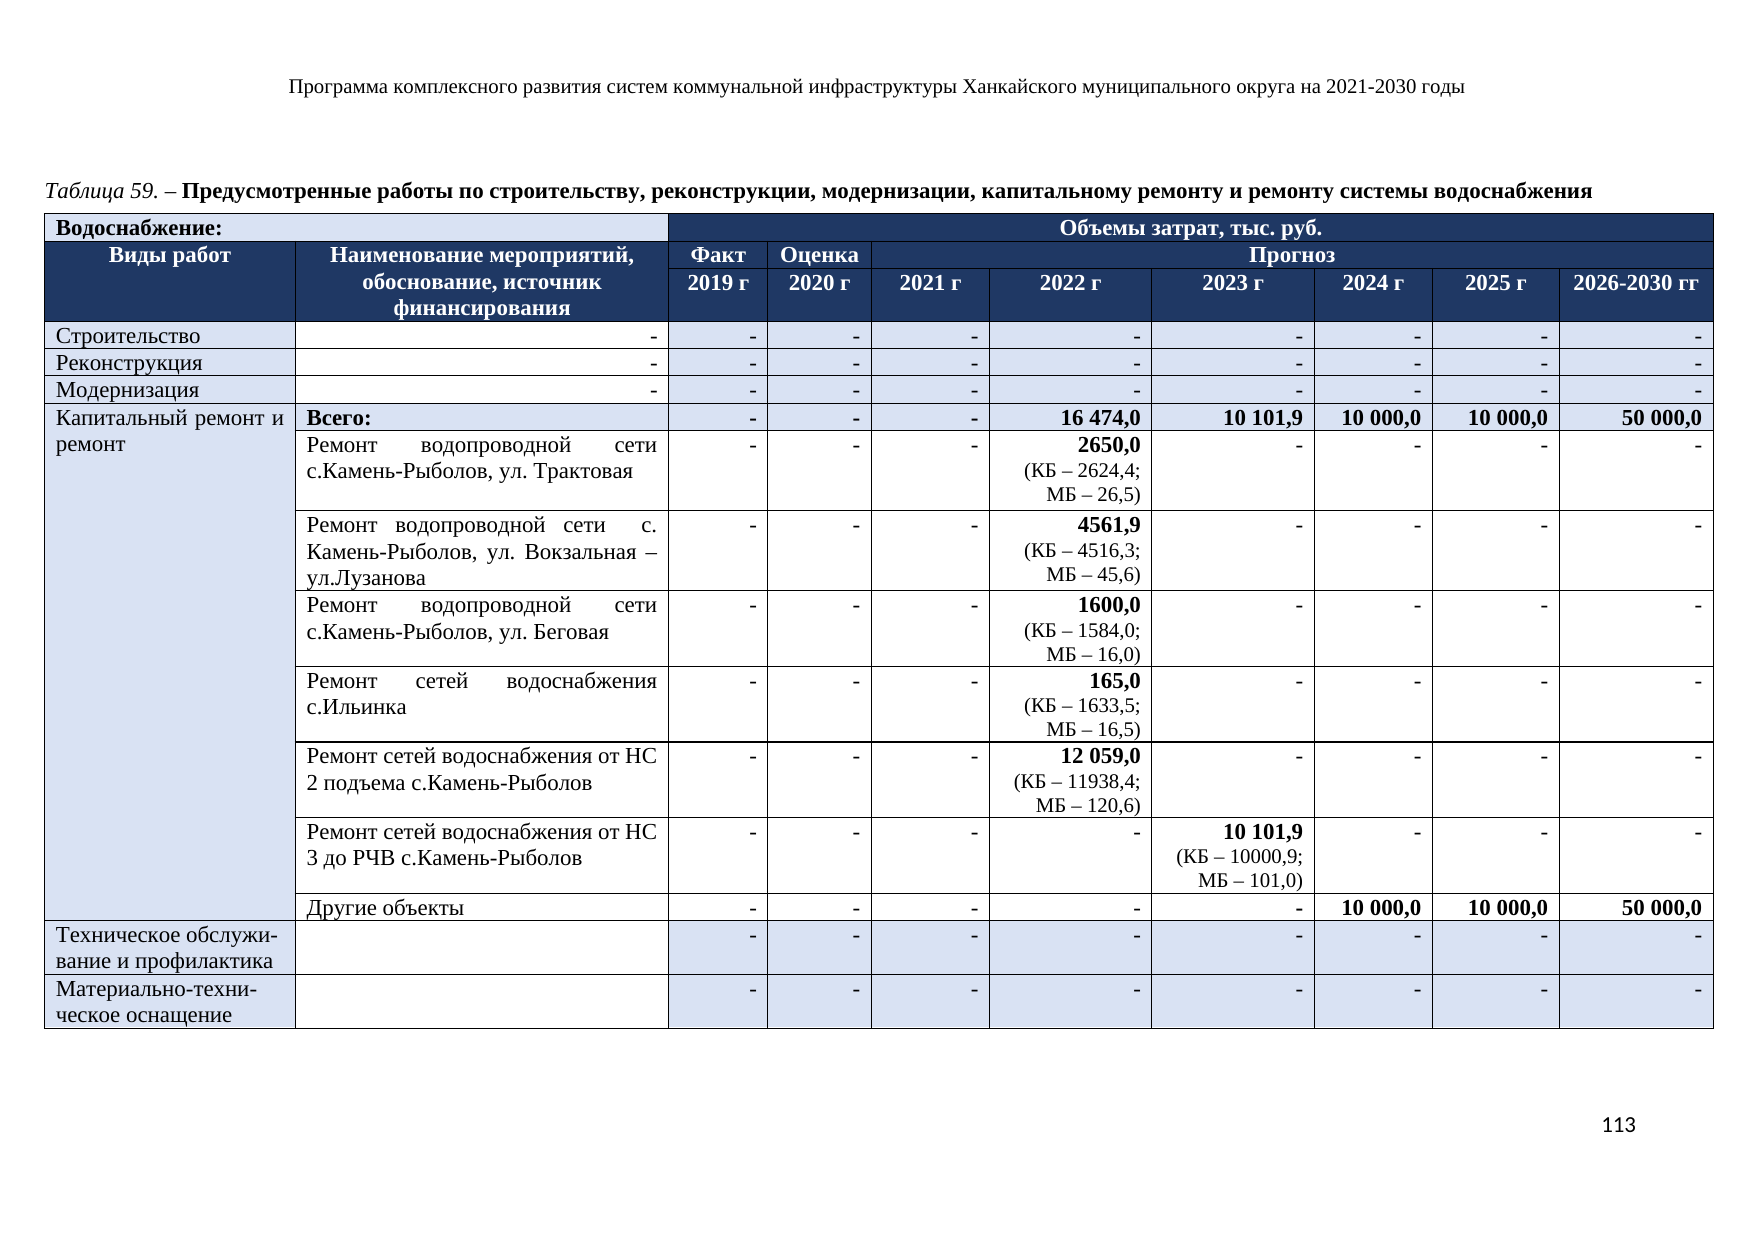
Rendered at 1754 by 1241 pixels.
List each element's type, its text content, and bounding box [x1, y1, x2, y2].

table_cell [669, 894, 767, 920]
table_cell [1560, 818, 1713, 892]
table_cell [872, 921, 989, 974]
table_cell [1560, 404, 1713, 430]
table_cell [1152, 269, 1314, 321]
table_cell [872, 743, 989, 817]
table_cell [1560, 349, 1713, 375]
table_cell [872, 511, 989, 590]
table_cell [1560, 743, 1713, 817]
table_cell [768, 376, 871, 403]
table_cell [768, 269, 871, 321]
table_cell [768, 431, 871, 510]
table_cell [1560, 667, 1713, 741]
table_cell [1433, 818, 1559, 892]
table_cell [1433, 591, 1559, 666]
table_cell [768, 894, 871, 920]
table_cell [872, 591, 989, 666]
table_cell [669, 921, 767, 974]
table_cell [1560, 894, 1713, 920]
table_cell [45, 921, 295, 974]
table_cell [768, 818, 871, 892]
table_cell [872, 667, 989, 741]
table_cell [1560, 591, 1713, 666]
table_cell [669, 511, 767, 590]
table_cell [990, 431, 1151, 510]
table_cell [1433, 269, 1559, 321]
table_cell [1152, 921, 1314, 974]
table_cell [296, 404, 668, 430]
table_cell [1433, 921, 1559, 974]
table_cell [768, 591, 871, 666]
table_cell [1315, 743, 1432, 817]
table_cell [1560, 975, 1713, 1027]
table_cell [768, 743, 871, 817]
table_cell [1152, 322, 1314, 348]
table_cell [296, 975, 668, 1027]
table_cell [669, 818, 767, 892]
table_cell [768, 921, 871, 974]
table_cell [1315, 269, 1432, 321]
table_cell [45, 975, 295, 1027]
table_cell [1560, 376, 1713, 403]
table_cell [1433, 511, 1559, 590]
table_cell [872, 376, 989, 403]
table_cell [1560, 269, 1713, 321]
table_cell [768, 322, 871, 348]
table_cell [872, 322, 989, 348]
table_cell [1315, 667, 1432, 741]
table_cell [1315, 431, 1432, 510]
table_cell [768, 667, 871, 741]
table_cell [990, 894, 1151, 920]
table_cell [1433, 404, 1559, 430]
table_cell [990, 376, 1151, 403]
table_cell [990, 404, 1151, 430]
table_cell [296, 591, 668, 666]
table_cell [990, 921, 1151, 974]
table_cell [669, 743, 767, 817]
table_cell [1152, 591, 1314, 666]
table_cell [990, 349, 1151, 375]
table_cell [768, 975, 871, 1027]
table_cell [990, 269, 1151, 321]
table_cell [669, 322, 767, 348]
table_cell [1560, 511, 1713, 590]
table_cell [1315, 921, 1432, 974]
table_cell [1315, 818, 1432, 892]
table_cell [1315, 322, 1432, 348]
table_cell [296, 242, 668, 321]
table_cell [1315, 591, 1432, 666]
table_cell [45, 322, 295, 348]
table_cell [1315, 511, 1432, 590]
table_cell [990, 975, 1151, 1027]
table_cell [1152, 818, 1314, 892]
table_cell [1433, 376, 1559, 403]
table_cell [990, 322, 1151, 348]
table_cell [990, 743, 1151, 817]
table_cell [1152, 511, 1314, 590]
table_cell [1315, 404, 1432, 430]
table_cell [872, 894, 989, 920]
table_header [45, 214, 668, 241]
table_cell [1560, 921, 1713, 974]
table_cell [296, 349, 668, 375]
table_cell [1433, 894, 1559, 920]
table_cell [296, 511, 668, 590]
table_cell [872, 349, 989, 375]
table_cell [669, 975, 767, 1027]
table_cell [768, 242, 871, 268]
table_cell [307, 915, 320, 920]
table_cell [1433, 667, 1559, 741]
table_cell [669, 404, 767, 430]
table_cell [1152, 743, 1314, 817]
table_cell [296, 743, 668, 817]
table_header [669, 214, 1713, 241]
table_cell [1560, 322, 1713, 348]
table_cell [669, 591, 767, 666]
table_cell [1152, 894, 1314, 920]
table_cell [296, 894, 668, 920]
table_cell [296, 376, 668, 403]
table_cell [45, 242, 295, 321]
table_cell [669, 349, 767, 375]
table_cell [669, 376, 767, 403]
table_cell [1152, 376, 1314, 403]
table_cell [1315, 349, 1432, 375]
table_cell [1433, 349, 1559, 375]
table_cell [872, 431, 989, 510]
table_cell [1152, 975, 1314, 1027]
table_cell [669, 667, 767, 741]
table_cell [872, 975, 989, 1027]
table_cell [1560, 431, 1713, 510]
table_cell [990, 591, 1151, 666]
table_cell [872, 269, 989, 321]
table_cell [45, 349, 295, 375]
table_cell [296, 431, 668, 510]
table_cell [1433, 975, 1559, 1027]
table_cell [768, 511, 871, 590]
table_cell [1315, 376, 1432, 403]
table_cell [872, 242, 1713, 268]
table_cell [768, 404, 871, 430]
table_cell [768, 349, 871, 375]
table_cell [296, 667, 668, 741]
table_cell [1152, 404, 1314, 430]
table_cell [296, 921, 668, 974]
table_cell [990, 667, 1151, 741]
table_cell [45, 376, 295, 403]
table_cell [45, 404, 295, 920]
text Таблица 59. – Предусмотренные работы по строительству, реконструкции, модернизации, капитальному ремонту и ремонту системы водоснабжения [44, 177, 1636, 203]
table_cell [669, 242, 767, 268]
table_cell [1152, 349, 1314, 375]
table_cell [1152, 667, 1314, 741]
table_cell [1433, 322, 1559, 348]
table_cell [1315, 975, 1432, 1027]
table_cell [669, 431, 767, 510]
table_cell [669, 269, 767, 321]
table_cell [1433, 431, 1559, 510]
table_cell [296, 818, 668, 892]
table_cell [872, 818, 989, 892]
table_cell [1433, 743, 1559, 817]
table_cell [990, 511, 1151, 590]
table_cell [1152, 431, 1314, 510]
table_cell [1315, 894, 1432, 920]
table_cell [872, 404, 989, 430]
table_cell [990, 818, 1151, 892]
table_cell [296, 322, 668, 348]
